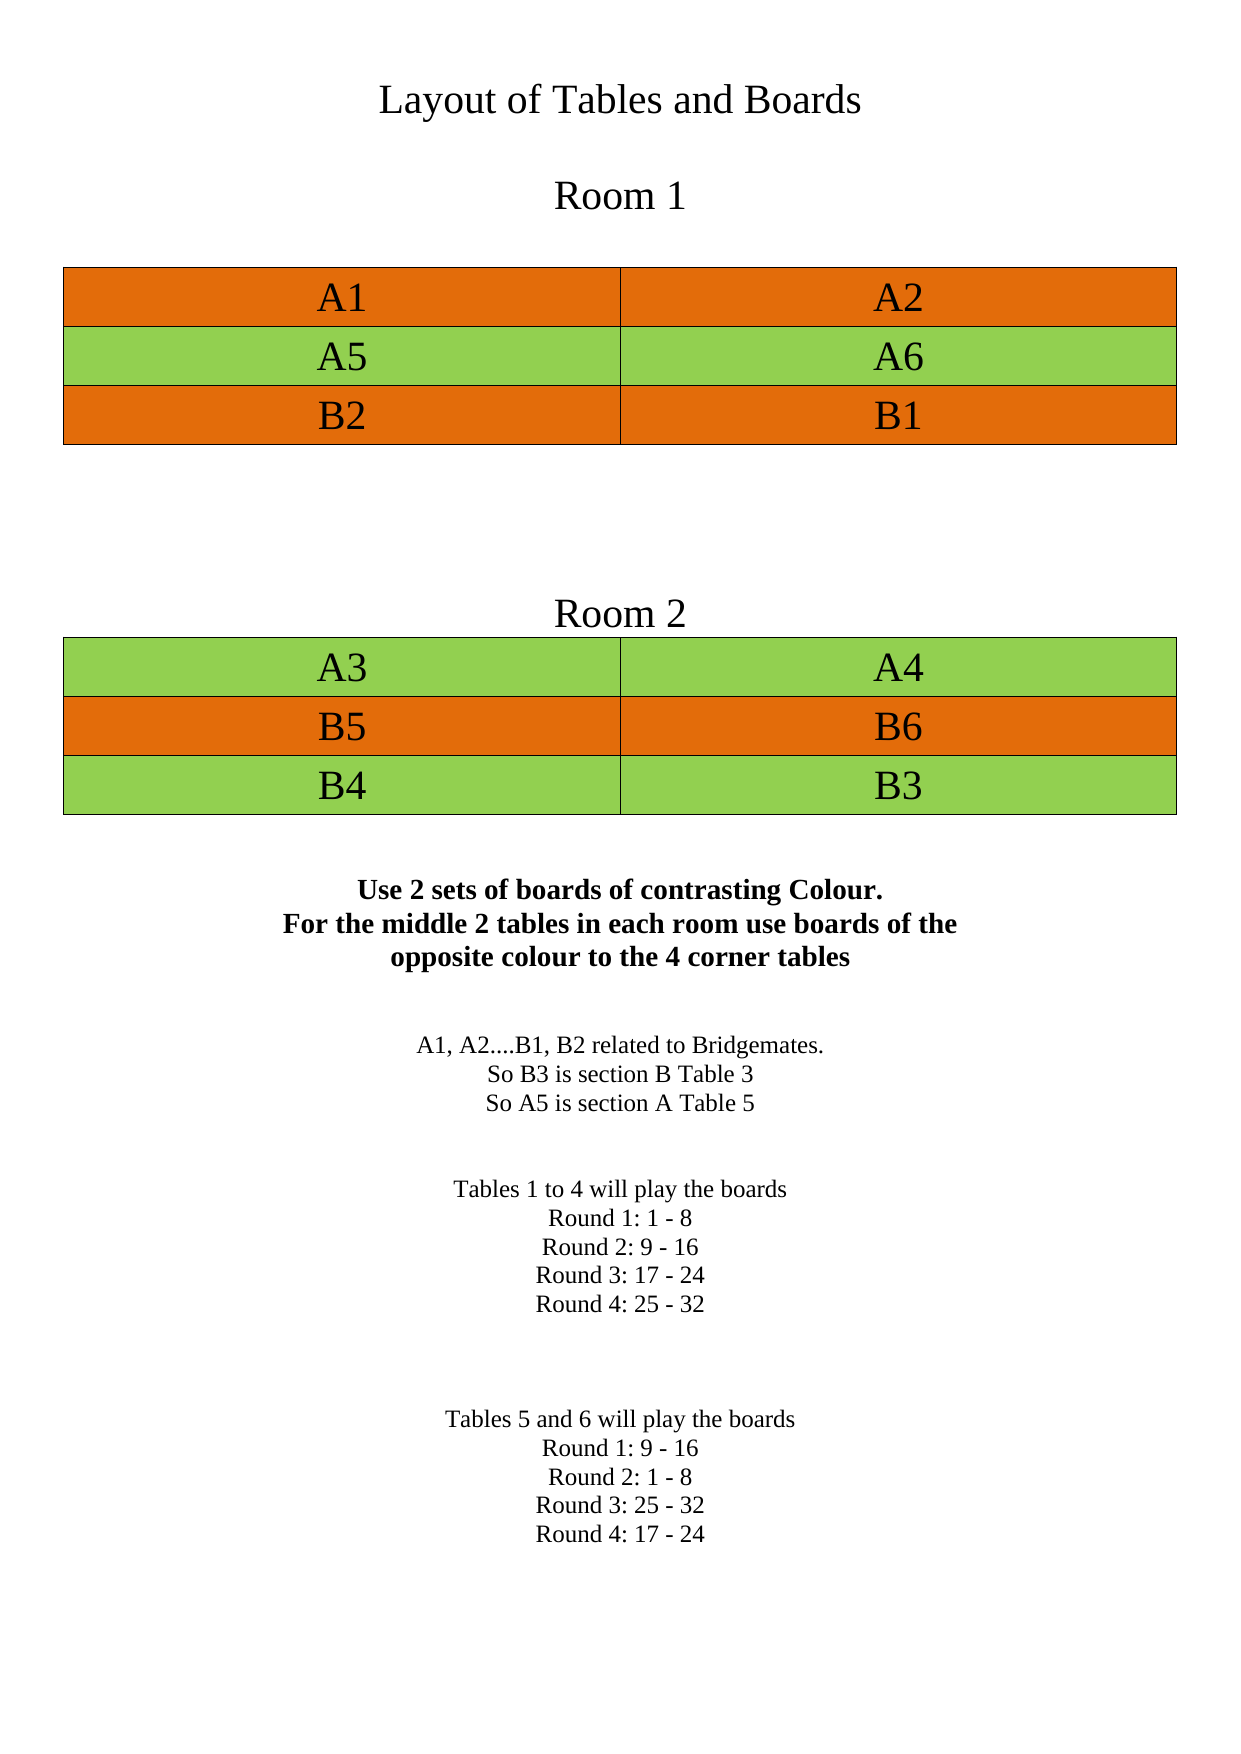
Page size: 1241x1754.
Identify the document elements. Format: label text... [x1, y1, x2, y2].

text Round 2: 1 - 8 [75, 1462, 1165, 1490]
text Round 1: 1 - 8 [75, 1203, 1165, 1232]
table_cell A6 [621, 327, 1176, 385]
text Layout of Tables and Boards [75, 75, 1165, 123]
text Round 3: 17 - 24 [75, 1260, 1165, 1289]
text For the middle 2 tables in each room use boards of the [75, 906, 1165, 939]
table_cell B4 [64, 756, 620, 814]
text Round 3: 25 - 32 [75, 1490, 1165, 1519]
text Round 4: 25 - 32 [75, 1289, 1165, 1318]
text A1, A2....B1, B2 related to Bridgemates. [75, 1030, 1165, 1059]
text Tables 5 and 6 will play the boards [75, 1404, 1165, 1433]
text Round 1: 9 - 16 [75, 1433, 1165, 1462]
text opposite colour to the 4 corner tables [75, 939, 1165, 973]
table_cell B3 [621, 756, 1176, 814]
table_cell A5 [64, 327, 620, 385]
text Round 4: 17 - 24 [75, 1519, 1165, 1548]
table_cell B1 [621, 386, 1176, 444]
text Room 1 [75, 171, 1165, 219]
text So A5 is section A Table 5 [75, 1088, 1165, 1117]
table_cell B5 [64, 697, 620, 755]
table_header A3 [64, 638, 620, 696]
table_cell B2 [64, 386, 620, 444]
table_cell B6 [621, 697, 1176, 755]
table_header A1 [64, 268, 620, 326]
text So B3 is section B Table 3 [75, 1059, 1165, 1088]
table_header A4 [621, 638, 1176, 696]
text Use 2 sets of boards of contrasting Colour. [75, 872, 1165, 906]
text Room 2 [75, 589, 1165, 637]
text Tables 1 to 4 will play the boards [75, 1174, 1165, 1203]
text Round 2: 9 - 16 [75, 1232, 1165, 1260]
table_header A2 [621, 268, 1176, 326]
